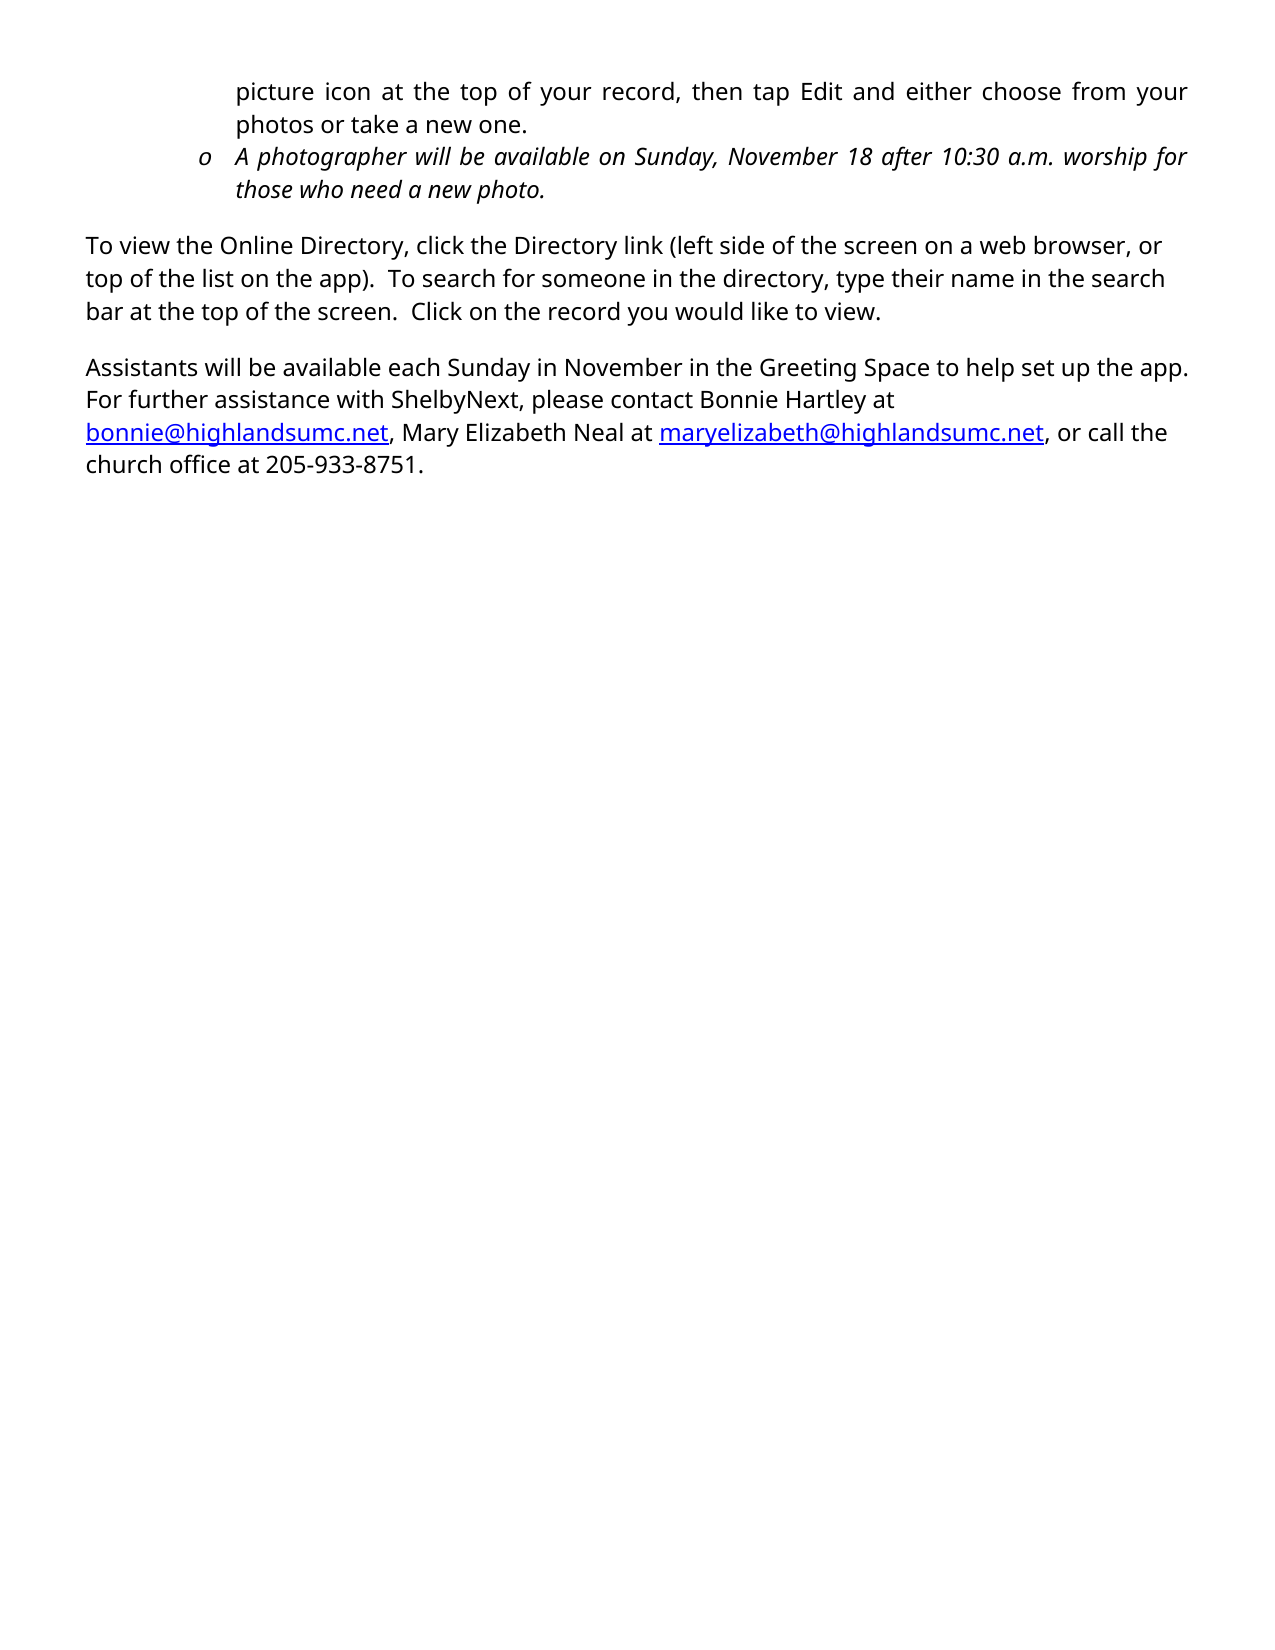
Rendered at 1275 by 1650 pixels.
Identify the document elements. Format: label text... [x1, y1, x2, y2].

list A photographer will be available on Sunday, November 18 after 10:30 a.m. worship for those who need a new photo. [198, 140, 1189, 206]
text Assistants will be available each Sunday in November in the Greeting Space to help set up the app. For further assistance with ShelbyNext, please contact Bonnie Hartley at bonnie@highlandsumc.net, Mary Elizabeth Neal at maryelizabeth@highlandsumc.net, or call the church office at 205-933-8751. [85, 351, 1200, 481]
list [198, 75, 1189, 140]
text To view the Online Directory, click the Directory link (left side of the screen on a web browser, or top of the list on the app). To search for someone in the directory, type their name in the search bar at the top of the screen. Click on the record you would like to view. [85, 229, 1189, 327]
